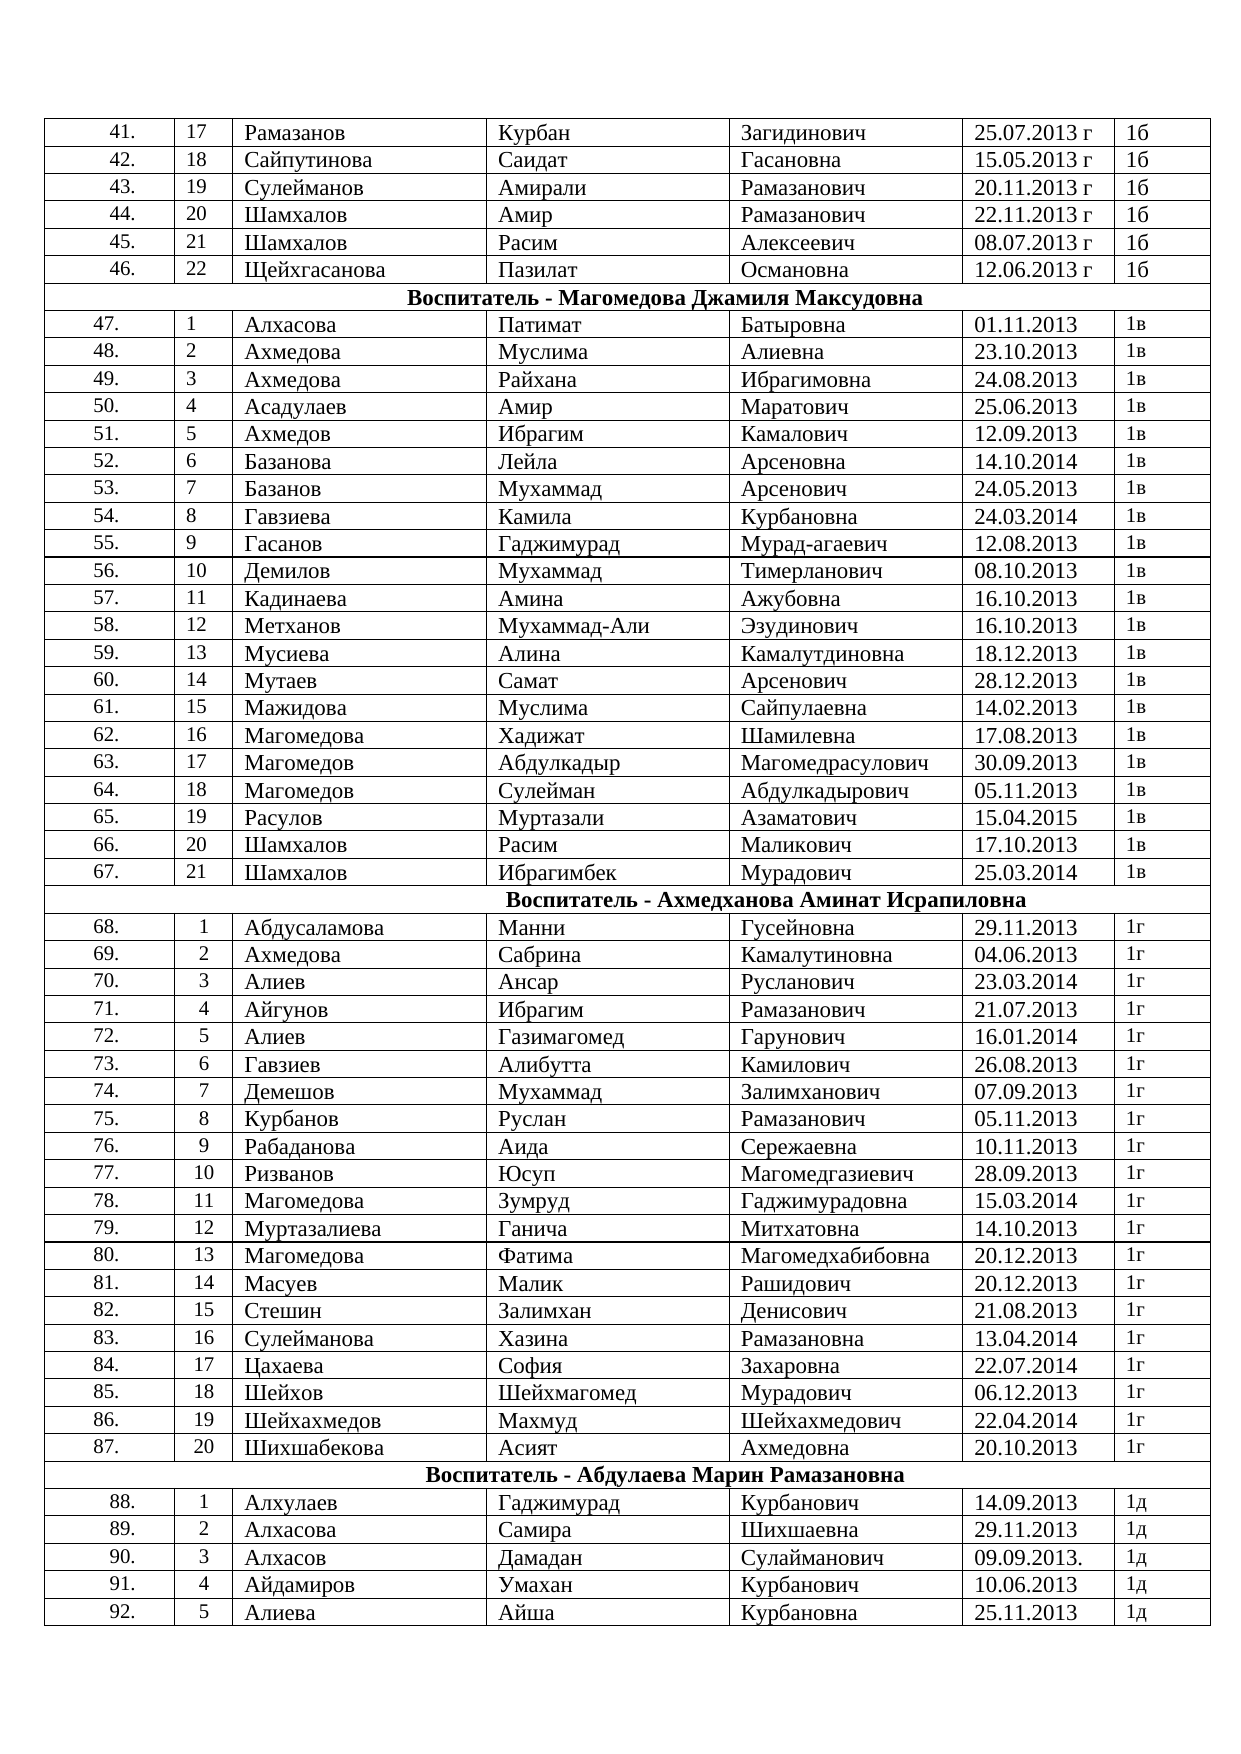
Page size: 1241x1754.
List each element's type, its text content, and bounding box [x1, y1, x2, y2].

table_cell 25.03.2014 [963, 859, 1114, 885]
table_cell 05.11.2013 [963, 1105, 1114, 1132]
table_cell 1в [1115, 503, 1210, 529]
table_cell 1г [1115, 1270, 1210, 1296]
table_cell [45, 1243, 174, 1269]
table_cell 8 [175, 1105, 232, 1132]
table_cell Гавзиева [233, 503, 486, 529]
table_cell Камила [487, 503, 729, 529]
table_cell Амир [487, 393, 729, 419]
table_cell 1г [1115, 941, 1210, 967]
table_cell Мухаммад [487, 475, 729, 502]
table_cell [45, 996, 174, 1022]
table_cell Абдулкадырович [730, 777, 962, 803]
table_cell Гаджимурадовна [730, 1188, 962, 1214]
table_cell Шамхалов [233, 201, 486, 228]
table_cell Гавзиев [233, 1051, 486, 1077]
table_cell 1д [1115, 1516, 1210, 1543]
table_cell 16 [175, 1325, 232, 1351]
table_cell 08.07.2013 г [963, 229, 1114, 255]
table_cell [45, 1599, 174, 1625]
table_cell 1 [175, 914, 232, 940]
table_cell 7 [175, 1078, 232, 1104]
table_cell [45, 1105, 174, 1132]
table_cell [45, 119, 174, 146]
table_cell Айша [487, 1599, 729, 1625]
table_cell Расим [487, 831, 729, 858]
table_cell Щейхгасанова [233, 256, 486, 282]
table_cell Ансар [487, 969, 729, 995]
table_cell 8 [175, 503, 232, 529]
table_cell [45, 256, 174, 282]
table_cell Русланович [730, 969, 962, 995]
table_cell [45, 831, 174, 858]
table_cell 5 [175, 421, 232, 447]
table_cell 1в [1115, 585, 1210, 611]
table_cell 1в [1115, 311, 1210, 337]
table_cell [45, 229, 174, 255]
table_cell Базанова [233, 448, 486, 474]
table_cell 7 [175, 475, 232, 502]
table_cell [45, 1434, 174, 1461]
table_cell Тимерланович [730, 558, 962, 584]
table_cell [45, 421, 174, 447]
table_cell [45, 503, 174, 529]
table_cell 1в [1115, 475, 1210, 502]
table_cell 1в [1115, 859, 1210, 885]
table_cell 5 [175, 1599, 232, 1625]
table_cell Рамазанов [233, 119, 486, 146]
table_cell Сулейманов [233, 174, 486, 200]
table_cell 17 [175, 119, 232, 146]
table_cell 1в [1115, 558, 1210, 584]
table_cell Мусиева [233, 640, 486, 666]
table_cell 1г [1115, 1243, 1210, 1269]
table_cell София [487, 1352, 729, 1378]
table_cell [45, 1215, 174, 1241]
table_cell 19 [175, 174, 232, 200]
table_cell 1г [1115, 1160, 1210, 1187]
table_cell Амина [487, 585, 729, 611]
table_cell 10 [175, 1160, 232, 1187]
table_cell 25.11.2013 [963, 1599, 1114, 1625]
table_cell Асият [487, 1434, 729, 1461]
table_cell Курбанов [233, 1105, 486, 1132]
table_cell 12 [175, 612, 232, 639]
table_cell Цахаева [233, 1352, 486, 1378]
table_cell Абдулкадыр [487, 749, 729, 776]
table_cell 14.09.2013 [963, 1489, 1114, 1515]
table_cell Гаджимурад [487, 1489, 729, 1515]
table_cell 28.09.2013 [963, 1160, 1114, 1187]
table_cell 28.12.2013 [963, 667, 1114, 693]
table_cell Самат [487, 667, 729, 693]
table_cell [45, 1352, 174, 1378]
table_cell Алиева [233, 1599, 486, 1625]
table_cell 4 [175, 996, 232, 1022]
table_cell Амирали [487, 174, 729, 200]
table_cell 10.11.2013 [963, 1133, 1114, 1159]
table_cell Рамазановна [730, 1325, 962, 1351]
table_cell [45, 1188, 174, 1214]
table_cell Ахмедов [233, 421, 486, 447]
table_cell Мухаммад [487, 558, 729, 584]
table_cell 1б [1115, 119, 1210, 146]
table_cell 1в [1115, 777, 1210, 803]
table_cell [45, 558, 174, 584]
table_cell [45, 1489, 174, 1515]
table_cell Алхасов [233, 1544, 486, 1570]
table_cell 14.02.2013 [963, 695, 1114, 721]
table_cell Магомедов [233, 749, 486, 776]
table_cell Сережаевна [730, 1133, 962, 1159]
table_cell [45, 859, 174, 885]
table_cell 1г [1115, 1379, 1210, 1406]
table_cell [45, 585, 174, 611]
table_cell Алхасова [233, 1516, 486, 1543]
table_cell Махмуд [487, 1407, 729, 1433]
table_cell 22 [175, 256, 232, 282]
table_cell 15 [175, 695, 232, 721]
table_cell Камалович [730, 421, 962, 447]
table_cell Магомедова [233, 722, 486, 748]
table_cell Метханов [233, 612, 486, 639]
table_cell [45, 722, 174, 748]
table_cell 10 [175, 558, 232, 584]
table_cell 25.06.2013 [963, 393, 1114, 419]
table_cell Курбанович [730, 1489, 962, 1515]
table_cell Рамазанович [730, 1105, 962, 1132]
table_cell 20.12.2013 [963, 1243, 1114, 1269]
table_cell Курбан [487, 119, 729, 146]
table_cell 05.11.2013 [963, 777, 1114, 803]
table_cell 1д [1115, 1489, 1210, 1515]
table_cell 1г [1115, 1051, 1210, 1077]
table_cell Залимхан [487, 1297, 729, 1323]
table_cell 1в [1115, 722, 1210, 748]
table_cell 16.01.2014 [963, 1023, 1114, 1049]
table_cell 3 [175, 366, 232, 392]
table_cell [45, 448, 174, 474]
table_cell 3 [175, 969, 232, 995]
table_cell Базанов [233, 475, 486, 502]
table_cell Ибрагим [487, 996, 729, 1022]
table_cell Митхатовна [730, 1215, 962, 1241]
table_cell 16 [175, 722, 232, 748]
table_cell [45, 338, 174, 365]
table_cell 12 [175, 1215, 232, 1241]
table_cell 07.09.2013 [963, 1078, 1114, 1104]
table_cell Шамилевна [730, 722, 962, 748]
table_cell 1в [1115, 831, 1210, 858]
table_cell 18 [175, 777, 232, 803]
table_cell Камалутдиновна [730, 640, 962, 666]
table_cell [45, 475, 174, 502]
table_cell 1в [1115, 695, 1210, 721]
table_cell 01.11.2013 [963, 311, 1114, 337]
table_cell Магомедрасулович [730, 749, 962, 776]
table_cell 23.03.2014 [963, 969, 1114, 995]
table_cell Османовна [730, 256, 962, 282]
table_cell Сабрина [487, 941, 729, 967]
table_cell Сулайманович [730, 1544, 962, 1570]
table_cell Ибрагимовна [730, 366, 962, 392]
table_cell Камалутиновна [730, 941, 962, 967]
table_cell Сайпулаевна [730, 695, 962, 721]
table_cell Расим [487, 229, 729, 255]
table_cell 16.10.2013 [963, 612, 1114, 639]
table_cell 1в [1115, 421, 1210, 447]
table_cell Юсуп [487, 1160, 729, 1187]
table_cell 12.09.2013 [963, 421, 1114, 447]
table_cell 18 [175, 147, 232, 173]
table_cell Воспитатель - Абдулаева Марин Рамазановна [45, 1462, 1210, 1488]
table_cell 1г [1115, 1434, 1210, 1461]
table_cell [45, 1325, 174, 1351]
table_cell Айгунов [233, 996, 486, 1022]
table_cell Гаджимурад [487, 530, 729, 556]
table_cell Ибрагимбек [487, 859, 729, 885]
table_cell 1в [1115, 366, 1210, 392]
table_cell Самира [487, 1516, 729, 1543]
table_cell 14.10.2014 [963, 448, 1114, 474]
table_cell 18.12.2013 [963, 640, 1114, 666]
table_cell 16.10.2013 [963, 585, 1114, 611]
table_cell 25.07.2013 г [963, 119, 1114, 146]
table_cell Малик [487, 1270, 729, 1296]
table_cell 20.10.2013 [963, 1434, 1114, 1461]
table_cell 21.07.2013 [963, 996, 1114, 1022]
table_cell Шейхахмедович [730, 1407, 962, 1433]
table_cell [45, 1516, 174, 1543]
table_cell Амир [487, 201, 729, 228]
table_cell [45, 941, 174, 967]
table_cell [45, 147, 174, 173]
table_cell Ажубовна [730, 585, 962, 611]
table_cell Зумруд [487, 1188, 729, 1214]
table_cell 21 [175, 859, 232, 885]
table_cell 1в [1115, 338, 1210, 365]
table_cell 13 [175, 1243, 232, 1269]
table_cell 17 [175, 749, 232, 776]
table_cell Манни [487, 914, 729, 940]
table_cell 30.09.2013 [963, 749, 1114, 776]
table_cell Алина [487, 640, 729, 666]
table_cell 13 [175, 640, 232, 666]
table_cell 2 [175, 338, 232, 365]
table_cell Магомедгазиевич [730, 1160, 962, 1187]
table_cell 2 [175, 1516, 232, 1543]
table_cell 1г [1115, 1325, 1210, 1351]
table_cell 08.10.2013 [963, 558, 1114, 584]
table_cell 1г [1115, 1188, 1210, 1214]
table_cell Батыровна [730, 311, 962, 337]
table_cell Ахмедова [233, 338, 486, 365]
table_cell 1г [1115, 914, 1210, 940]
table_cell 10.06.2013 [963, 1571, 1114, 1597]
table_cell 3 [175, 1544, 232, 1570]
table_cell [45, 1078, 174, 1104]
table_cell Азаматович [730, 804, 962, 830]
table_cell Кадинаева [233, 585, 486, 611]
table_cell 12.08.2013 [963, 530, 1114, 556]
table_cell Шамхалов [233, 831, 486, 858]
table_cell [45, 969, 174, 995]
table_cell Алиев [233, 969, 486, 995]
table_cell [45, 1544, 174, 1570]
table_cell [45, 777, 174, 803]
table_cell 1в [1115, 612, 1210, 639]
table_cell 24.08.2013 [963, 366, 1114, 392]
table_cell [45, 1571, 174, 1597]
table_cell 18 [175, 1379, 232, 1406]
table_cell 1г [1115, 1133, 1210, 1159]
table_cell 20 [175, 1434, 232, 1461]
table_cell [45, 393, 174, 419]
table_cell [45, 667, 174, 693]
table_cell 15.04.2015 [963, 804, 1114, 830]
table_cell Камилович [730, 1051, 962, 1077]
table_cell Курбановна [730, 503, 962, 529]
table_cell Райхана [487, 366, 729, 392]
table_cell 20.11.2013 г [963, 174, 1114, 200]
table_cell Расулов [233, 804, 486, 830]
table_cell Муслима [487, 338, 729, 365]
table_cell Шейхмагомед [487, 1379, 729, 1406]
table_cell 2 [175, 941, 232, 967]
table_cell Магомедова [233, 1188, 486, 1214]
table_cell Фатима [487, 1243, 729, 1269]
table_cell 11 [175, 585, 232, 611]
table_cell 1б [1115, 174, 1210, 200]
table_cell 6 [175, 448, 232, 474]
table_cell Арсеновна [730, 448, 962, 474]
table_cell [45, 1407, 174, 1433]
table_cell 1б [1115, 201, 1210, 228]
table_cell Денисович [730, 1297, 962, 1323]
table_cell [45, 1270, 174, 1296]
table_cell 1 [175, 1489, 232, 1515]
table_cell Айдамиров [233, 1571, 486, 1597]
table_cell Руслан [487, 1105, 729, 1132]
table_cell Гасановна [730, 147, 962, 173]
table_cell Курбановна [730, 1599, 962, 1625]
table_cell 1д [1115, 1544, 1210, 1570]
table_cell 1б [1115, 256, 1210, 282]
table_cell Хадижат [487, 722, 729, 748]
table_cell 24.03.2014 [963, 503, 1114, 529]
table_cell Шейхов [233, 1379, 486, 1406]
table_cell 21.08.2013 [963, 1297, 1114, 1323]
table_cell Алиевна [730, 338, 962, 365]
table_cell 1б [1115, 147, 1210, 173]
table_cell Алхулаев [233, 1489, 486, 1515]
table_cell [45, 1160, 174, 1187]
table_cell [45, 1051, 174, 1077]
table_cell Муртазалиева [233, 1215, 486, 1241]
table_cell [45, 1379, 174, 1406]
table_cell 1г [1115, 1023, 1210, 1049]
table_cell 1д [1115, 1599, 1210, 1625]
table_cell 14 [175, 1270, 232, 1296]
table_cell Маликович [730, 831, 962, 858]
table_cell 12.06.2013 г [963, 256, 1114, 282]
table_cell 22.07.2014 [963, 1352, 1114, 1378]
table_cell [45, 201, 174, 228]
table_cell 15 [175, 1297, 232, 1323]
table_cell Магомедова [233, 1243, 486, 1269]
table_cell Залимханович [730, 1078, 962, 1104]
table_cell Мурадович [730, 859, 962, 885]
table_cell Ахмедова [233, 941, 486, 967]
table_cell 9 [175, 1133, 232, 1159]
table_cell Алибутта [487, 1051, 729, 1077]
table_cell Воспитатель - Магомедова Джамиля Максудовна [45, 284, 1210, 310]
table_cell [45, 366, 174, 392]
table_cell 26.08.2013 [963, 1051, 1114, 1077]
table_cell [45, 914, 174, 940]
table_cell Гарунович [730, 1023, 962, 1049]
table_cell 5 [175, 1023, 232, 1049]
table_cell Гасанов [233, 530, 486, 556]
table_cell 29.11.2013 [963, 1516, 1114, 1543]
table_cell 1в [1115, 640, 1210, 666]
table_cell Гусейновна [730, 914, 962, 940]
table_cell Муртазали [487, 804, 729, 830]
table_cell 14.10.2013 [963, 1215, 1114, 1241]
table_cell Рашидович [730, 1270, 962, 1296]
table_cell 1д [1115, 1571, 1210, 1597]
table_cell Саидат [487, 147, 729, 173]
table_cell Арсенович [730, 475, 962, 502]
table_cell 19 [175, 804, 232, 830]
table_cell Рамазанович [730, 174, 962, 200]
table_cell Ахмедовна [730, 1434, 962, 1461]
table_cell [45, 1133, 174, 1159]
table_cell 15.03.2014 [963, 1188, 1114, 1214]
table_cell Аида [487, 1133, 729, 1159]
table_cell [45, 311, 174, 337]
table_cell 1 [175, 311, 232, 337]
table_cell Мутаев [233, 667, 486, 693]
table_cell 1г [1115, 1215, 1210, 1241]
table_cell Сулейман [487, 777, 729, 803]
table_cell Лейла [487, 448, 729, 474]
table_cell 29.11.2013 [963, 914, 1114, 940]
table_cell Газимагомед [487, 1023, 729, 1049]
table_cell 1в [1115, 393, 1210, 419]
table_cell 1г [1115, 1078, 1210, 1104]
table_cell Магомедов [233, 777, 486, 803]
table_cell Умахан [487, 1571, 729, 1597]
table_cell Воспитатель - Ахмедханова Аминат Исрапиловна [45, 886, 1210, 913]
table_cell Захаровна [730, 1352, 962, 1378]
table_cell [45, 530, 174, 556]
table_cell 1в [1115, 448, 1210, 474]
table_cell [45, 695, 174, 721]
table_cell 1в [1115, 749, 1210, 776]
table_cell 22.11.2013 г [963, 201, 1114, 228]
table_cell 1в [1115, 804, 1210, 830]
table_cell 09.09.2013. [963, 1544, 1114, 1570]
table_cell 11 [175, 1188, 232, 1214]
table_cell Мурад-агаевич [730, 530, 962, 556]
table_cell Ризванов [233, 1160, 486, 1187]
table_cell Алхасова [233, 311, 486, 337]
table_cell 23.10.2013 [963, 338, 1114, 365]
table_cell 6 [175, 1051, 232, 1077]
table_cell [45, 174, 174, 200]
table_cell Арсенович [730, 667, 962, 693]
table_cell 22.04.2014 [963, 1407, 1114, 1433]
table_cell 4 [175, 393, 232, 419]
table_cell 21 [175, 229, 232, 255]
table_cell 14 [175, 667, 232, 693]
table_cell Патимат [487, 311, 729, 337]
table_cell Эзудинович [730, 612, 962, 639]
table_cell Пазилат [487, 256, 729, 282]
table_cell 1в [1115, 667, 1210, 693]
table_cell Асадулаев [233, 393, 486, 419]
table_cell Рабаданова [233, 1133, 486, 1159]
table_cell 15.05.2013 г [963, 147, 1114, 173]
table_cell 1в [1115, 530, 1210, 556]
table_cell Шихшабекова [233, 1434, 486, 1461]
table_cell 13.04.2014 [963, 1325, 1114, 1351]
table_cell [45, 804, 174, 830]
table_cell Маратович [730, 393, 962, 419]
table_cell 1г [1115, 1105, 1210, 1132]
table_cell 1г [1115, 1297, 1210, 1323]
table_cell Рамазанович [730, 996, 962, 1022]
table_cell 20.12.2013 [963, 1270, 1114, 1296]
table_cell Мурадович [730, 1379, 962, 1406]
table_cell 06.12.2013 [963, 1379, 1114, 1406]
table_cell Шейхахмедов [233, 1407, 486, 1433]
table_cell 17.08.2013 [963, 722, 1114, 748]
table_cell [45, 612, 174, 639]
table_cell 1г [1115, 1352, 1210, 1378]
table_cell Мухаммад-Али [487, 612, 729, 639]
table_cell Алиев [233, 1023, 486, 1049]
table_cell Стешин [233, 1297, 486, 1323]
table_cell 9 [175, 530, 232, 556]
table_cell 19 [175, 1407, 232, 1433]
table_cell Курбанович [730, 1571, 962, 1597]
table_cell 20 [175, 831, 232, 858]
table_cell Хазина [487, 1325, 729, 1351]
table_cell 4 [175, 1571, 232, 1597]
table_cell Рамазанович [730, 201, 962, 228]
table_cell Ибрагим [487, 421, 729, 447]
table_cell Ахмедова [233, 366, 486, 392]
table_cell Демилов [233, 558, 486, 584]
table_cell [45, 1023, 174, 1049]
table_cell Ганича [487, 1215, 729, 1241]
table_cell 1б [1115, 229, 1210, 255]
table_cell [45, 749, 174, 776]
table_cell Шамхалов [233, 859, 486, 885]
table_cell 24.05.2013 [963, 475, 1114, 502]
table_cell Шихшаевна [730, 1516, 962, 1543]
table_cell [45, 1297, 174, 1323]
table_cell Демешов [233, 1078, 486, 1104]
table_cell 17.10.2013 [963, 831, 1114, 858]
table_cell Магомедхабибовна [730, 1243, 962, 1269]
table_cell [45, 640, 174, 666]
table_cell Сайпутинова [233, 147, 486, 173]
table_cell Абдусаламова [233, 914, 486, 940]
table_cell 20 [175, 201, 232, 228]
table_cell Алексеевич [730, 229, 962, 255]
table_cell 1г [1115, 996, 1210, 1022]
table_cell Мухаммад [487, 1078, 729, 1104]
table_cell 04.06.2013 [963, 941, 1114, 967]
table_cell 1г [1115, 969, 1210, 995]
table_cell 17 [175, 1352, 232, 1378]
table_cell Муслима [487, 695, 729, 721]
table_cell Дамадан [487, 1544, 729, 1570]
table_cell Загидинович [730, 119, 962, 146]
table_cell Сулейманова [233, 1325, 486, 1351]
table_cell Масуев [233, 1270, 486, 1296]
table_cell 1г [1115, 1407, 1210, 1433]
table_cell Шамхалов [233, 229, 486, 255]
table_cell Мажидова [233, 695, 486, 721]
